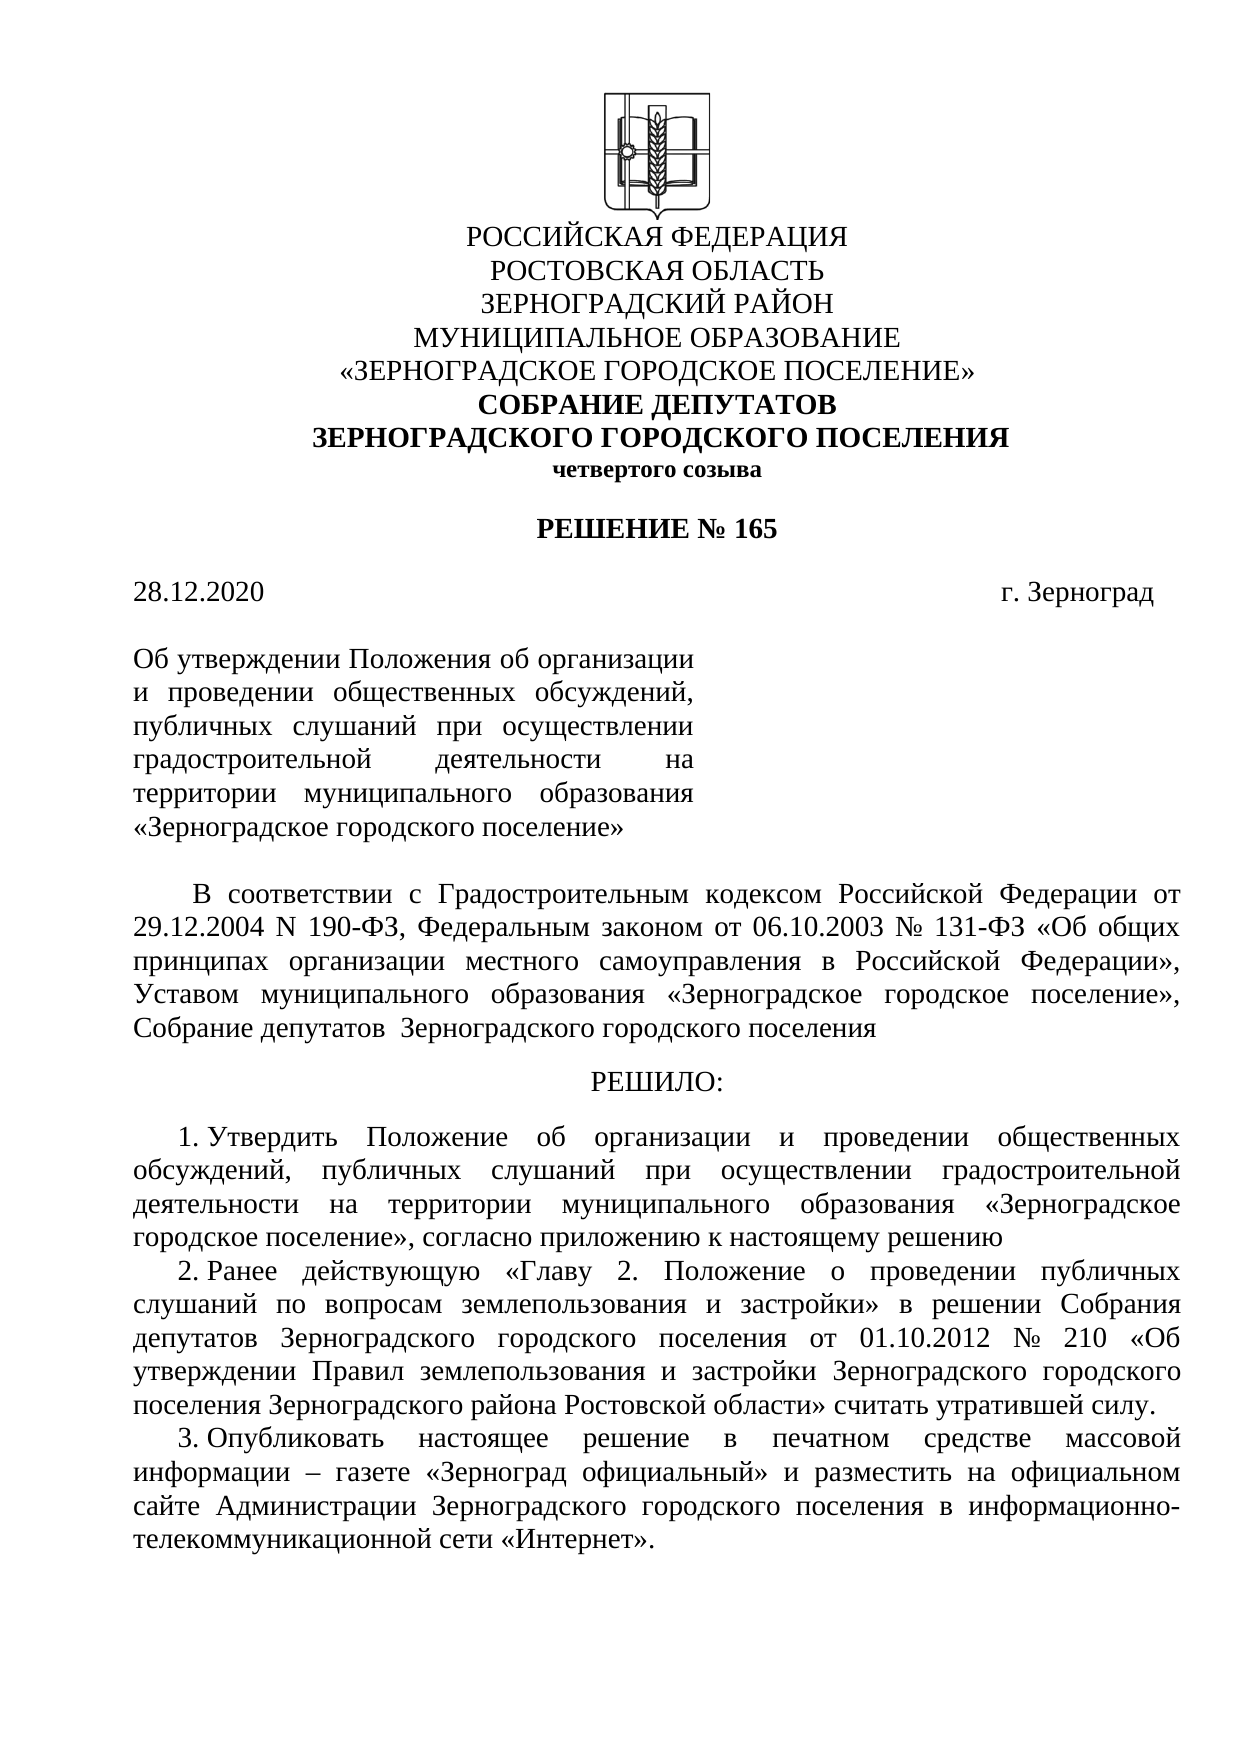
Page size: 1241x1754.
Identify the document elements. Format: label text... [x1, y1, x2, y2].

text РОССИЙСКАЯ ФЕДЕРАЦИЯ [133, 219, 1181, 253]
text В соответствии с Градостроительным кодексом Российской Федерации от 29.12.2004 N 190-ФЗ, Федеральным законом от 06.10.2003 № 131-ФЗ «Об общих принципах организации местного самоуправления в Российской Федерации», Уставом муниципального образования «Зерноградское городское поселение», Собрание депутатов Зерноградского городского поселения [133, 876, 1181, 1043]
text ЗЕРНОГРАДСКОГО ГОРОДСКОГО ПОСЕЛЕНИЯ [133, 421, 1181, 454]
text МУНИЦИПАЛЬНОЕ ОБРАЗОВАНИЕ [133, 320, 1181, 353]
text РОСТОВСКАЯ ОБЛАСТЬ [133, 253, 1181, 286]
text РЕШИЛО: [133, 1064, 1181, 1098]
text 28.12.2020 г. Зерноград [133, 574, 1181, 607]
text ЗЕРНОГРАДСКИЙ РАЙОН [133, 286, 1181, 320]
text Об утверждении Положения об организации и проведении общественных обсуждений, публичных слушаний при осуществлении градостроительной деятельности на территории муниципального образования «Зерноградское городского поселение» [133, 641, 694, 842]
list Опубликовать настоящее решение в печатном средстве массовой информации – газете «Зерноград официальный» и разместить на официальном сайте Администрации Зерноградского городского поселения в информационно-телекоммуникационной сети «Интернет». [133, 1421, 1181, 1555]
text «Зерноградское городское поселение» [133, 353, 1181, 387]
picture [603, 92, 711, 220]
text СОБРАНИЕ ДЕПУТАТОВ [133, 387, 1181, 421]
text четвертого созыва [133, 454, 1181, 483]
list Ранее действующую «Главу 2. Положение о проведении публичных слушаний по вопросам землепользования и застройки» в решении Собрания депутатов Зерноградского городского поселения от 01.10.2012 № 210 «Об утверждении Правил землепользования и застройки Зерноградского городского поселения Зерноградского района Ростовской области» считать утратившей силу. [133, 1253, 1181, 1421]
text РЕШЕНИЕ № 165 [133, 512, 1181, 545]
list Утвердить Положение об организации и проведении общественных обсуждений, публичных слушаний при осуществлении градостроительной деятельности на территории муниципального образования «Зерноградское городское поселение», согласно приложению к настоящему решению [133, 1119, 1181, 1253]
